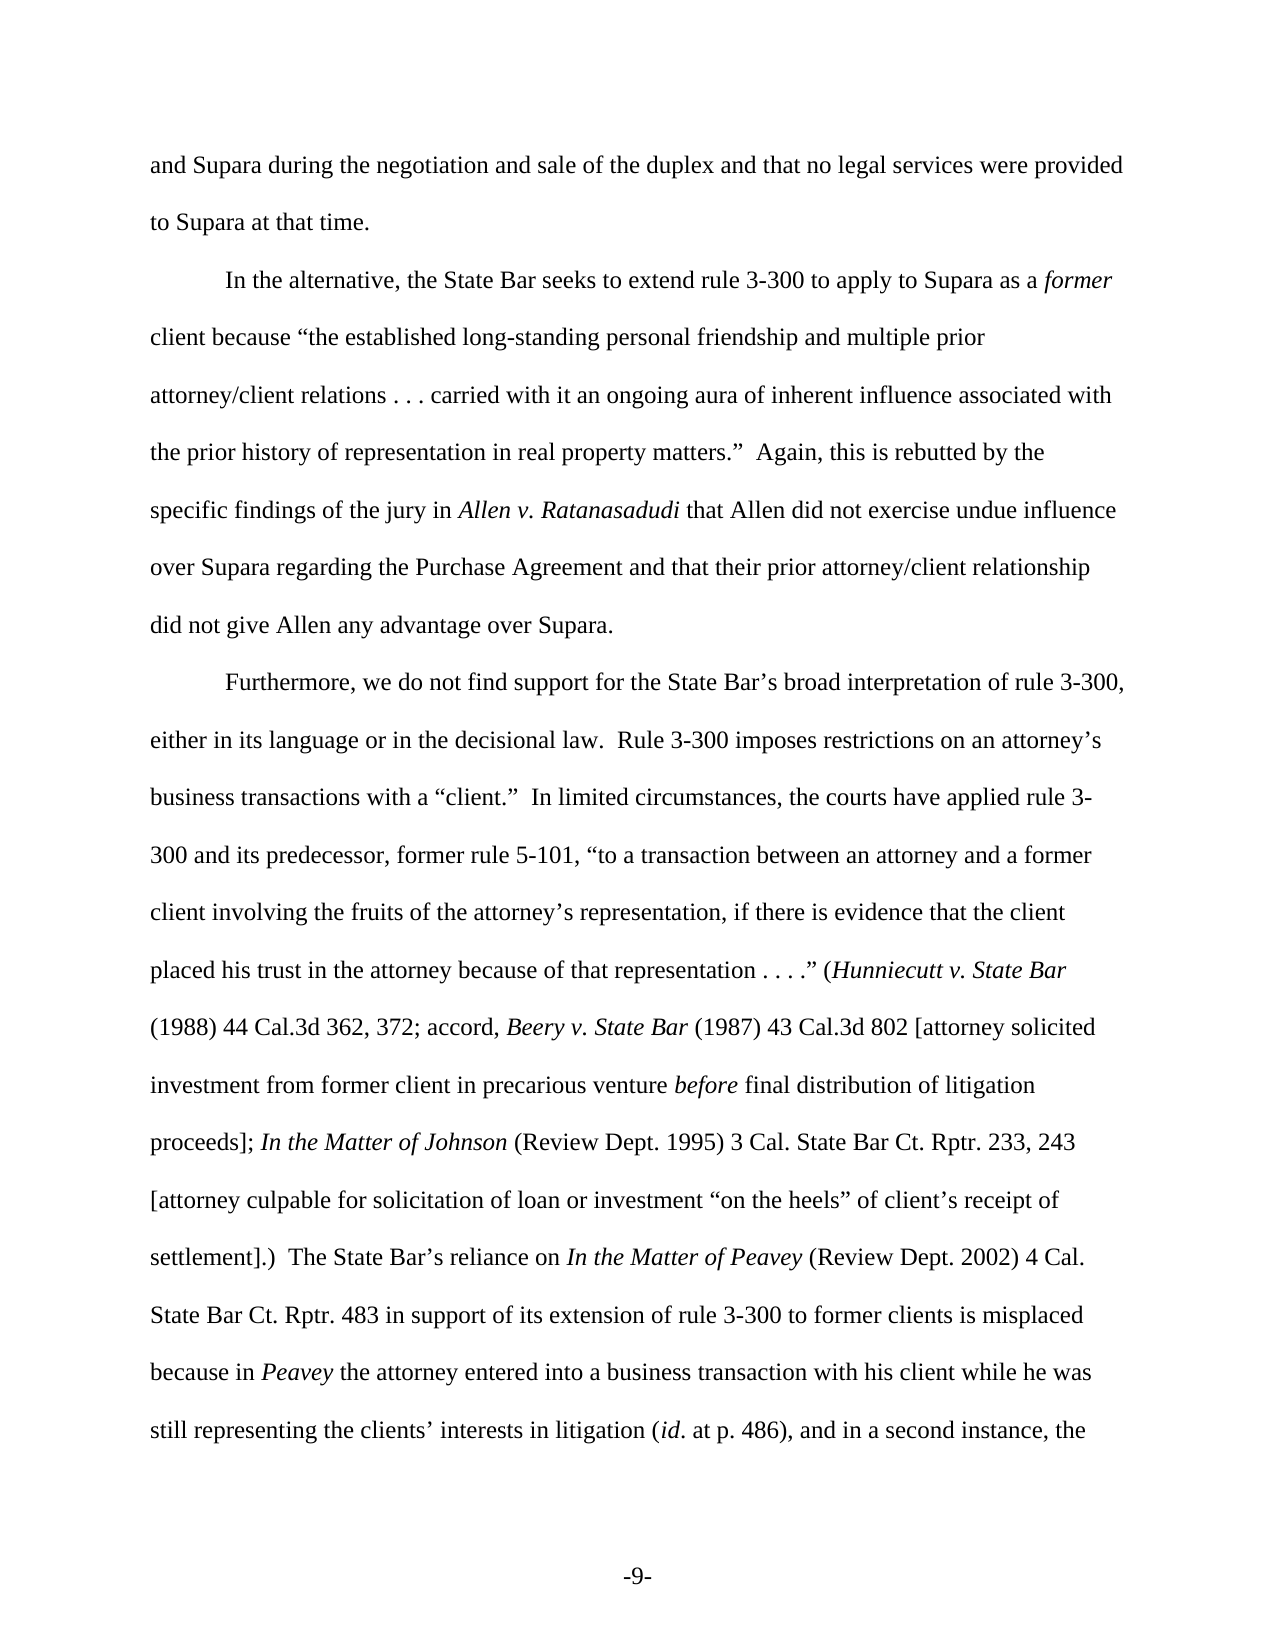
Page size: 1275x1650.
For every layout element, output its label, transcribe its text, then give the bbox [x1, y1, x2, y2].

text In the alternative, the State Bar seeks to extend rule 3-300 to apply to Supara as a former client because “the established long-standing personal friendship and multiple prior attorney/client relations . . . carried with it an ongoing aura of inherent influence associated with the prior history of representation in real property matters.” Again, this is rebutted by the specific findings of the jury in Allen v. Ratanasadudi that Allen did not exercise undue influence over Supara regarding the Purchase Agreement and that their prior attorney/client relationship did not give Allen any advantage over Supara. [150, 265, 1125, 639]
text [150, 150, 1125, 236]
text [150, 667, 1125, 1444]
